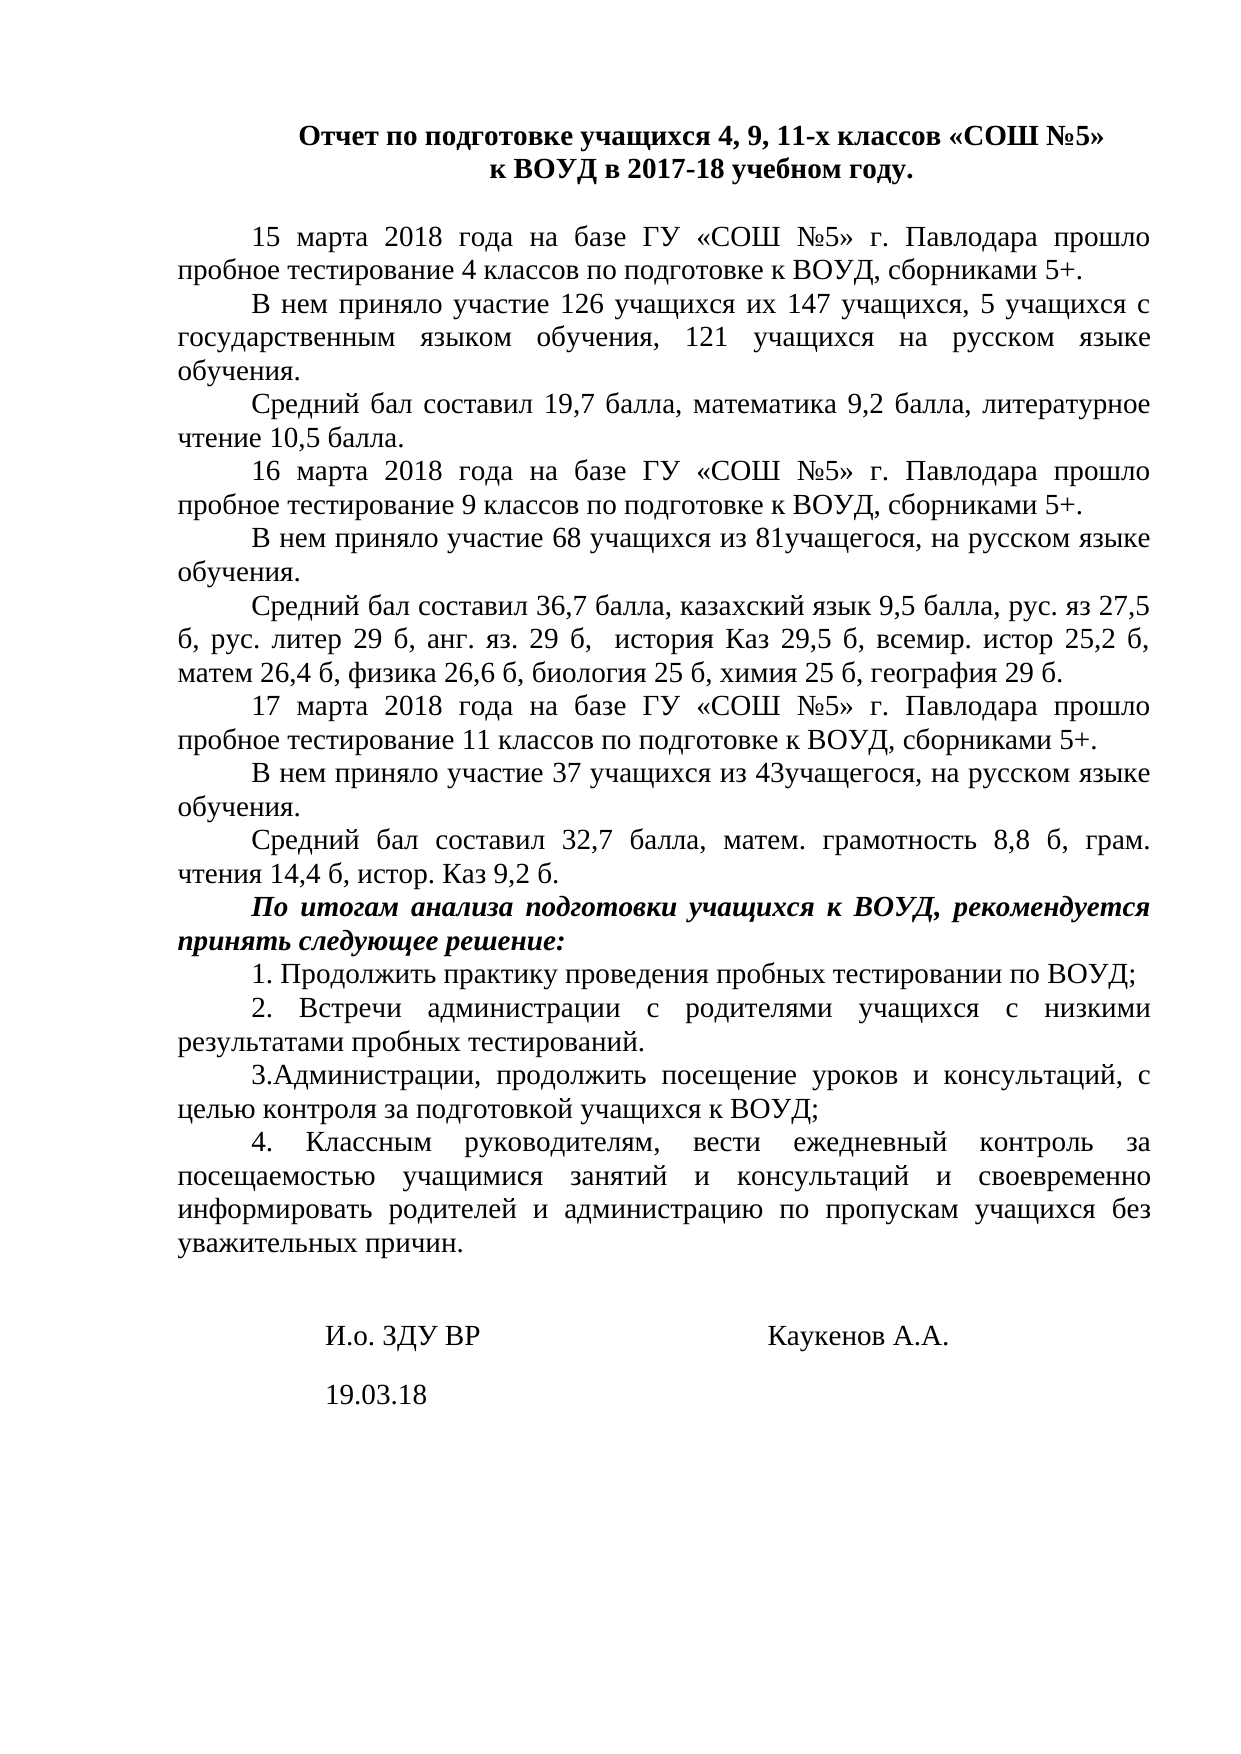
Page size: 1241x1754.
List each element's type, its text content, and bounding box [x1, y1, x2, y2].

text Отчет по подготовке учащихся 4, 9, 11-х классов «СОШ №5» [177, 118, 1152, 152]
text Средний бал составил 19,7 балла, математика 9,2 балла, литературное чтение 10,5 балла. [177, 386, 1152, 453]
text Средний бал составил 32,7 балла, матем. грамотность 8,8 б, грам. чтения 14,4 б, истор. Каз 9,2 б. [177, 822, 1152, 889]
text к ВОУД в 2017-18 учебном году. [177, 152, 1152, 185]
text 17 марта 2018 года на базе ГУ «СОШ №5» г. Павлодара прошло пробное тестирование 11 классов по подготовке к ВОУД, сборниками 5+. [177, 688, 1152, 755]
text 16 марта 2018 года на базе ГУ «СОШ №5» г. Павлодара прошло пробное тестирование 9 классов по подготовке к ВОУД, сборниками 5+. [177, 453, 1152, 521]
text И.о. ЗДУ ВР Каукенов А.А. [251, 1318, 1152, 1351]
text 15 марта 2018 года на базе ГУ «СОШ №5» г. Павлодара прошло пробное тестирование 4 классов по подготовке к ВОУД, сборниками 5+. [177, 219, 1152, 286]
text 4. Классным руководителям, вести ежедневный контроль за посещаемостью учащимися занятий и консультаций и своевременно информировать родителей и администрацию по пропускам учащихся без уважительных причин. [177, 1124, 1152, 1258]
text В нем приняло участие 126 учащихся их 147 учащихся, 5 учащихся с государственным языком обучения, 121 учащихся на русском языке обучения. [177, 286, 1152, 386]
text В нем приняло участие 37 учащихся из 43учащегося, на русском языке обучения. [177, 755, 1152, 822]
text 2. Встречи администрации с родителями учащихся с низкими результатами пробных тестирований. [177, 990, 1152, 1057]
text 1. Продолжить практику проведения пробных тестировании по ВОУД; [177, 957, 1152, 990]
text В нем приняло участие 68 учащихся из 81учащегося, на русском языке обучения. [177, 521, 1152, 588]
text По итогам анализа подготовки учащихся к ВОУД, рекомендуется принять следующее решение: [177, 889, 1152, 957]
text Средний бал составил 36,7 балла, казахский язык 9,5 балла, рус. яз 27,5 б, рус. литер 29 б, анг. яз. 29 б, история Каз 29,5 б, всемир. истор 25,2 б, матем 26,4 б, физика 26,6 б, биология 25 б, химия 25 б, география 29 б. [177, 588, 1152, 688]
text 3.Администрации, продолжить посещение уроков и консультаций, с целью контроля за подготовкой учащихся к ВОУД; [177, 1057, 1152, 1124]
text 19.03.18 [251, 1377, 1152, 1411]
